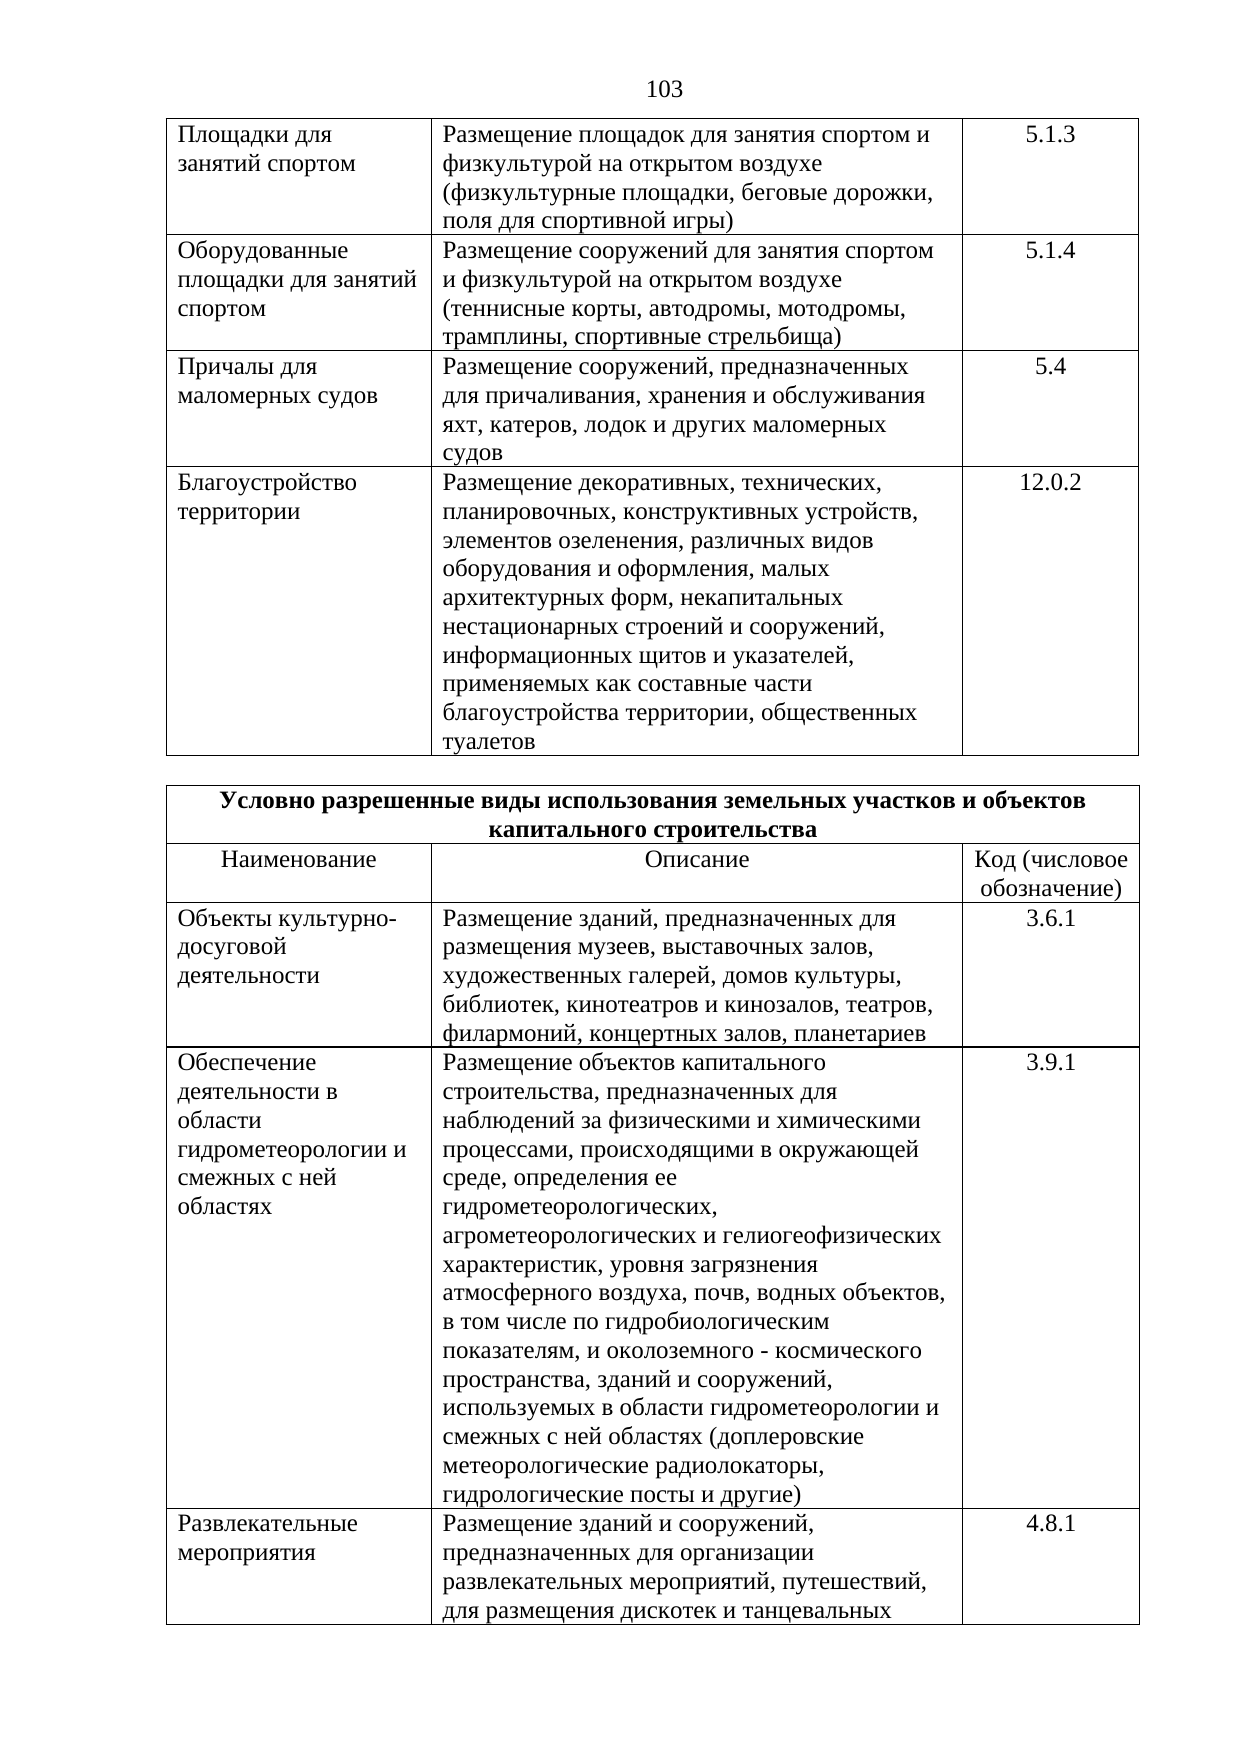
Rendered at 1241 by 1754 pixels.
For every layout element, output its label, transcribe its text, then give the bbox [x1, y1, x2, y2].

table_cell Описание [432, 844, 962, 902]
table_cell 3.9.1 [963, 1048, 1139, 1507]
table_cell Размещение зданий, предназначенных для размещения музеев, выставочных залов, художественных галерей, домов культуры, библиотек, кинотеатров и кинозалов, театров, филармоний, концертных залов, планетариев [432, 903, 962, 1046]
table_cell 5.1.4 [963, 235, 1138, 350]
table_cell 5.4 [963, 351, 1138, 466]
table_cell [432, 1509, 962, 1623]
table_cell Размещение объектов капитального строительства, предназначенных для наблюдений за физическими и химическими процессами, происходящими в окружающей среде, определения ее гидрометеорологических, агрометеорологических и гелиогеофизических характеристик, уровня загрязнения атмосферного воздуха, почв, водных объектов, в том числе по гидробиологическим показателям, и околоземного - космического пространства, зданий и сооружений, используемых в области гидрометеорологии и смежных с ней областях (доплеровские метеорологические радиолокаторы, гидрологические посты и другие) [432, 1048, 962, 1507]
table_cell Оборудованные площадки для занятий спортом [167, 235, 431, 350]
table_cell Размещение сооружений для занятия спортом и физкультурой на открытом воздухе (теннисные корты, автодромы, мотодромы, трамплины, спортивные стрельбища) [432, 235, 962, 350]
table_cell 5.1.3 [963, 119, 1138, 234]
table_cell Размещение сооружений, предназначенных для причаливания, хранения и обслуживания яхт, катеров, лодок и других маломерных судов [432, 351, 962, 466]
table_cell Обеспечение деятельности в области гидрометеорологии и смежных с ней областях [167, 1048, 431, 1507]
table_cell Наименование [167, 844, 431, 902]
table_cell Благоустройство территории [167, 467, 431, 755]
table_cell 3.6.1 [963, 903, 1139, 1046]
table_cell Размещение декоративных, технических, планировочных, конструктивных устройств, элементов озеленения, различных видов оборудования и оформления, малых архитектурных форм, некапитальных нестационарных строений и сооружений, информационных щитов и указателей, применяемых как составные части благоустройства территории, общественных туалетов [432, 467, 962, 755]
table_cell Код (числовое обозначение) [963, 844, 1139, 902]
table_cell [167, 1509, 431, 1623]
table_cell 12.0.2 [963, 467, 1138, 755]
table_cell Причалы для маломерных судов [167, 351, 431, 466]
table_cell Объекты культурно-досуговой деятельности [167, 903, 431, 1046]
table_cell Размещение площадок для занятия спортом и физкультурой на открытом воздухе (физкультурные площадки, беговые дорожки, поля для спортивной игры) [432, 119, 962, 234]
table_cell Площадки для занятий спортом [167, 119, 431, 234]
table_cell 4.8.1 [963, 1509, 1139, 1623]
table_header Условно разрешенные виды использования земельных участков и объектов капитального строительства [167, 786, 1139, 843]
